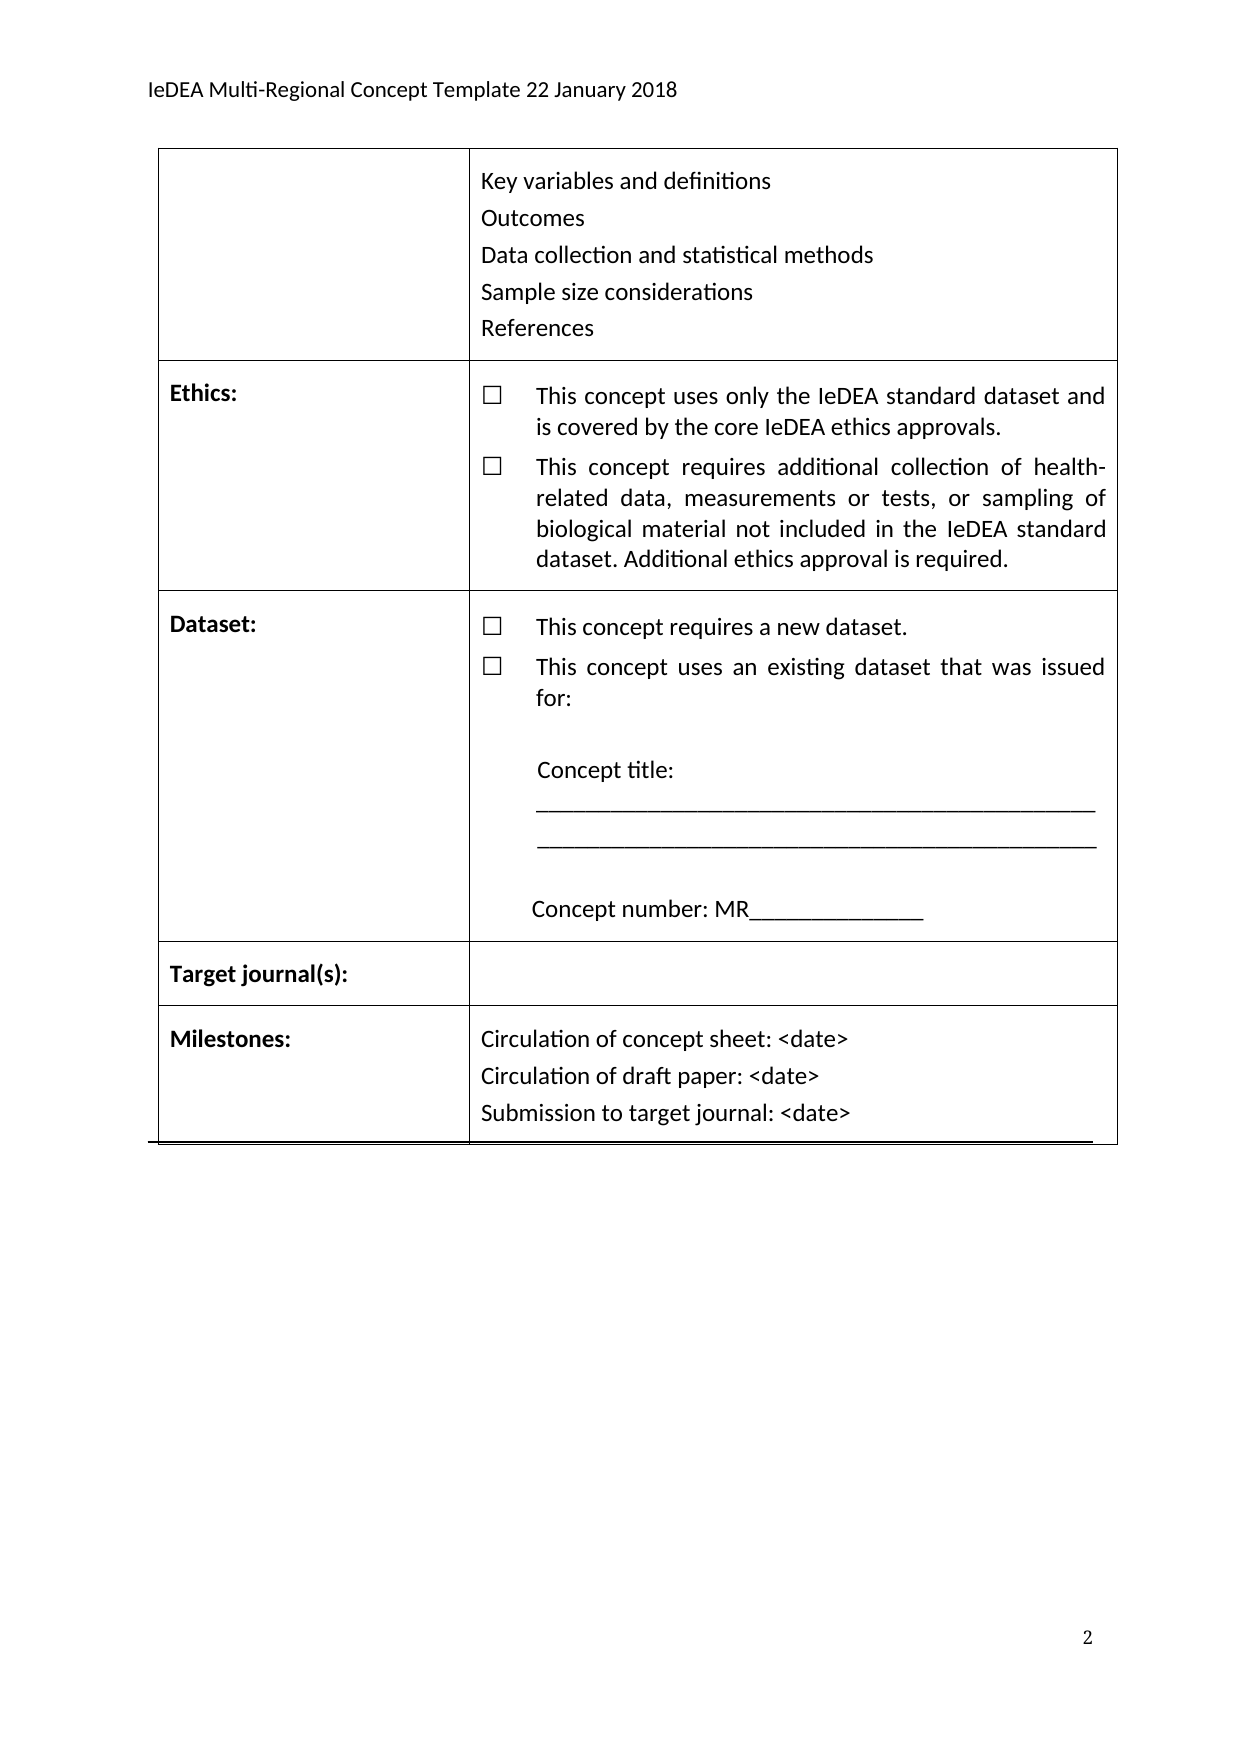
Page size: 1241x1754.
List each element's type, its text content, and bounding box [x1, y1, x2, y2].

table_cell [470, 149, 1117, 359]
table_cell Ethics: [159, 361, 469, 590]
table_cell This concept requires a new dataset. This concept uses an existing dataset that was issued for: Concept title: _____________________________________________ _____________________________________________ Concept number: MR______________ [470, 591, 1117, 941]
table_cell Milestones: [159, 1006, 469, 1141]
table_cell Circulation of concept sheet: <date> Circulation of draft paper: <date> Submission to target journal: <date> [470, 1006, 1117, 1144]
table_cell Dataset: [159, 591, 469, 941]
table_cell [159, 149, 469, 359]
table_cell [470, 942, 1117, 1005]
table_cell Target journal(s): [159, 942, 469, 1005]
table_cell This concept uses only the IeDEA standard dataset and is covered by the core IeDEA ethics approvals. This concept requires additional collection of health-related data, measurements or tests, or sampling of biological material not included in the IeDEA standard dataset. Additional ethics approval is required. [470, 361, 1117, 590]
